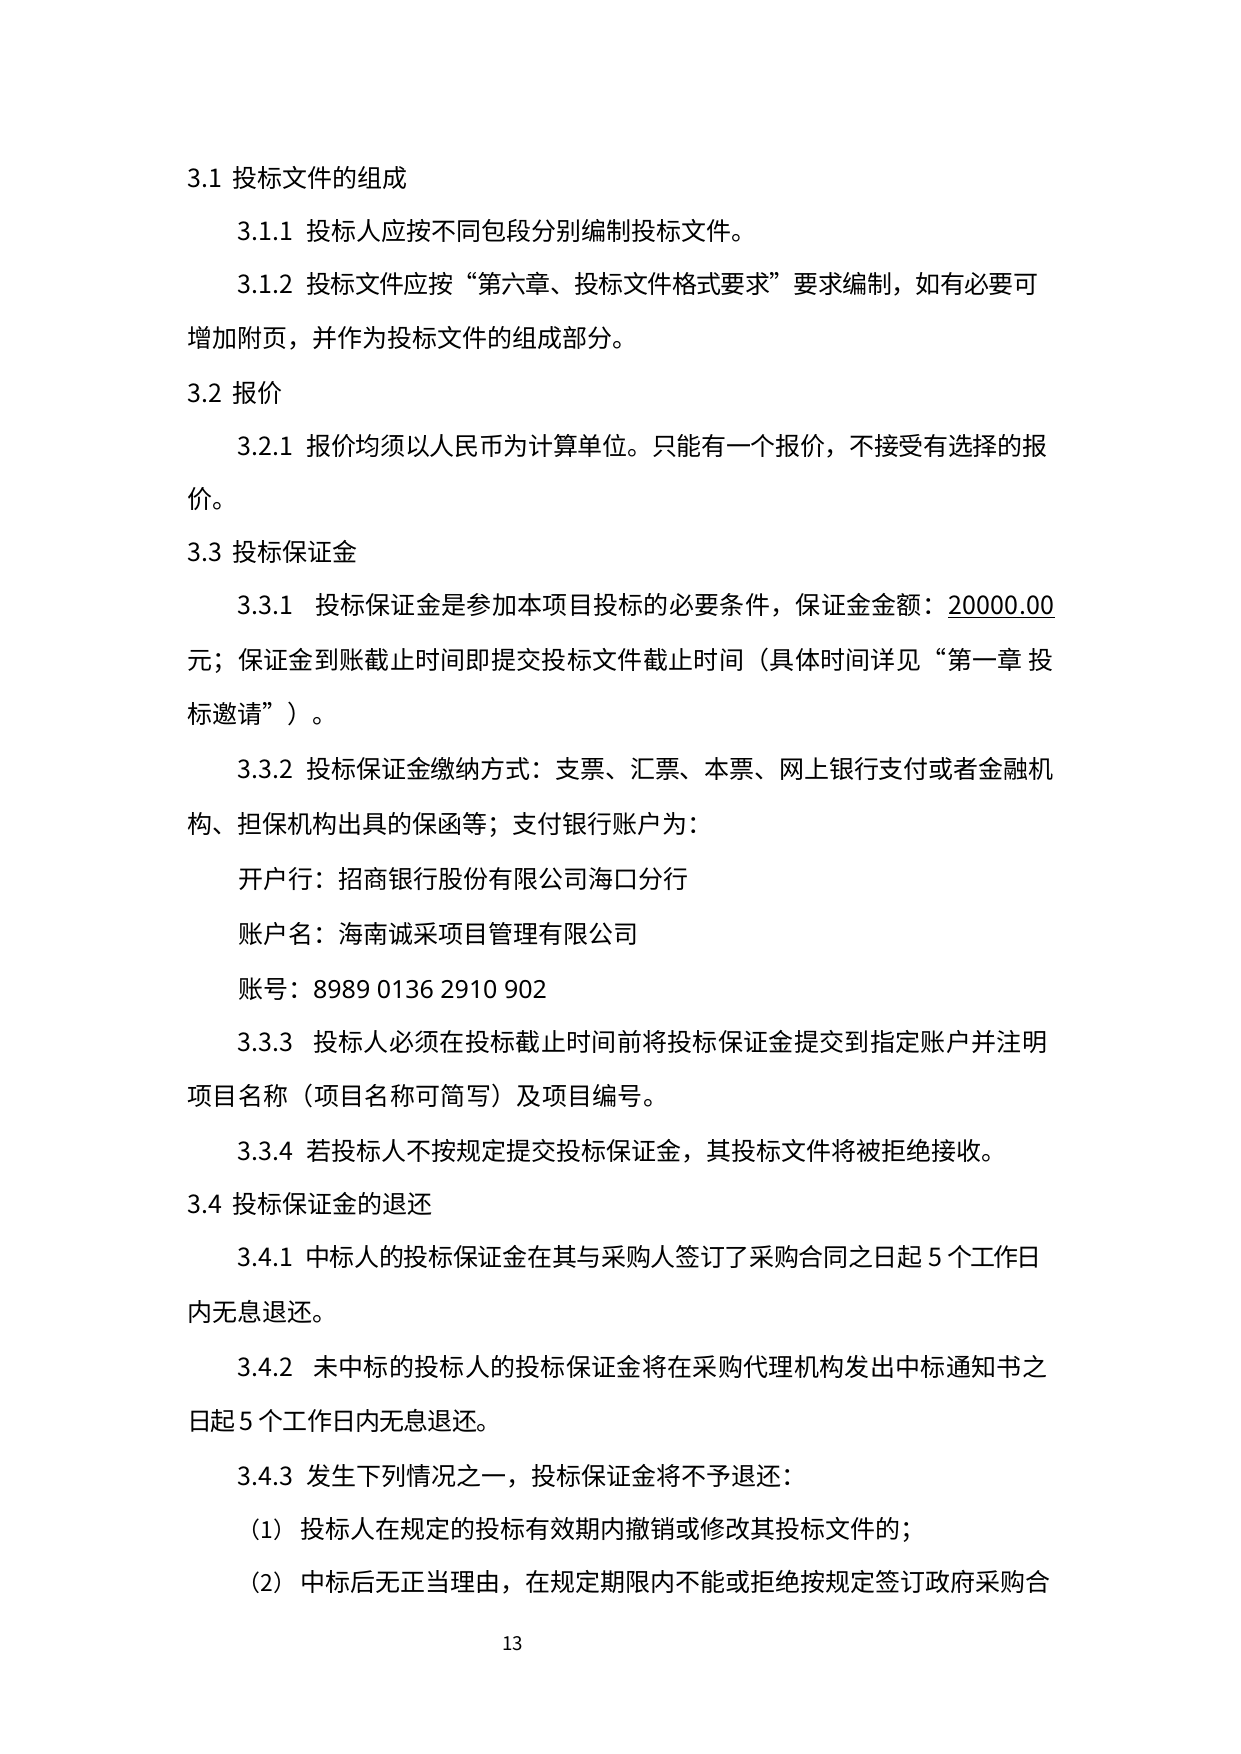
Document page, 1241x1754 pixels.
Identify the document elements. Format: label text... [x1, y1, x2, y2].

list 投标文件应按“第六章、投标文件格式要求”要求编制，如有必要可增加附页，并作为投标文件的组成部分。 [187, 264, 1054, 355]
text 开户行：招商银行股份有限公司海口分行 [238, 859, 741, 896]
list 投标人在规定的投标有效期内撤销或修改其投标文件的； [237, 1509, 1186, 1546]
text 账户名：海南诚采项目管理有限公司 [238, 914, 741, 951]
text 账号：8989 0136 2910 902 [238, 969, 1186, 1006]
list 发生下列情况之一，投标保证金将不予退还： [237, 1456, 1186, 1493]
list 投标文件的组成 [188, 158, 1186, 195]
list 投标保证金是参加本项目投标的必要条件，保证金金额：20000.00 元；保证金到账截止时间即提交投标文件截止时间（具体时间详见“第一章 投标邀请”）。 [187, 586, 1054, 731]
list 若投标人不按规定提交投标保证金，其投标文件将被拒绝接收。 [237, 1132, 1186, 1168]
text 价。 [187, 479, 1186, 516]
list 未中标的投标人的投标保证金将在采购代理机构发出中标通知书之日起 5 个工作日内无息退还。 [187, 1347, 1054, 1438]
list 报价均须以人民币为计算单位。只能有一个报价，不接受有选择的报 [237, 427, 1186, 463]
list 报价 [188, 374, 1186, 410]
list 投标人必须在投标截止时间前将投标保证金提交到指定账户并注明项目名称（项目名称可简写）及项目编号。 [187, 1022, 1054, 1113]
list 投标保证金缴纳方式：支票、汇票、本票、网上银行支付或者金融机构、担保机构出具的保函等；支付银行账户为： [187, 750, 1054, 841]
list 投标保证金的退还 [188, 1185, 1186, 1221]
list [187, 1562, 1053, 1599]
list 中标人的投标保证金在其与采购人签订了采购合同之日起 5 个工作日内无息退还。 [187, 1237, 1054, 1328]
list 投标保证金 [188, 533, 1186, 569]
list 投标人应按不同包段分别编制投标文件。 [237, 211, 1186, 247]
